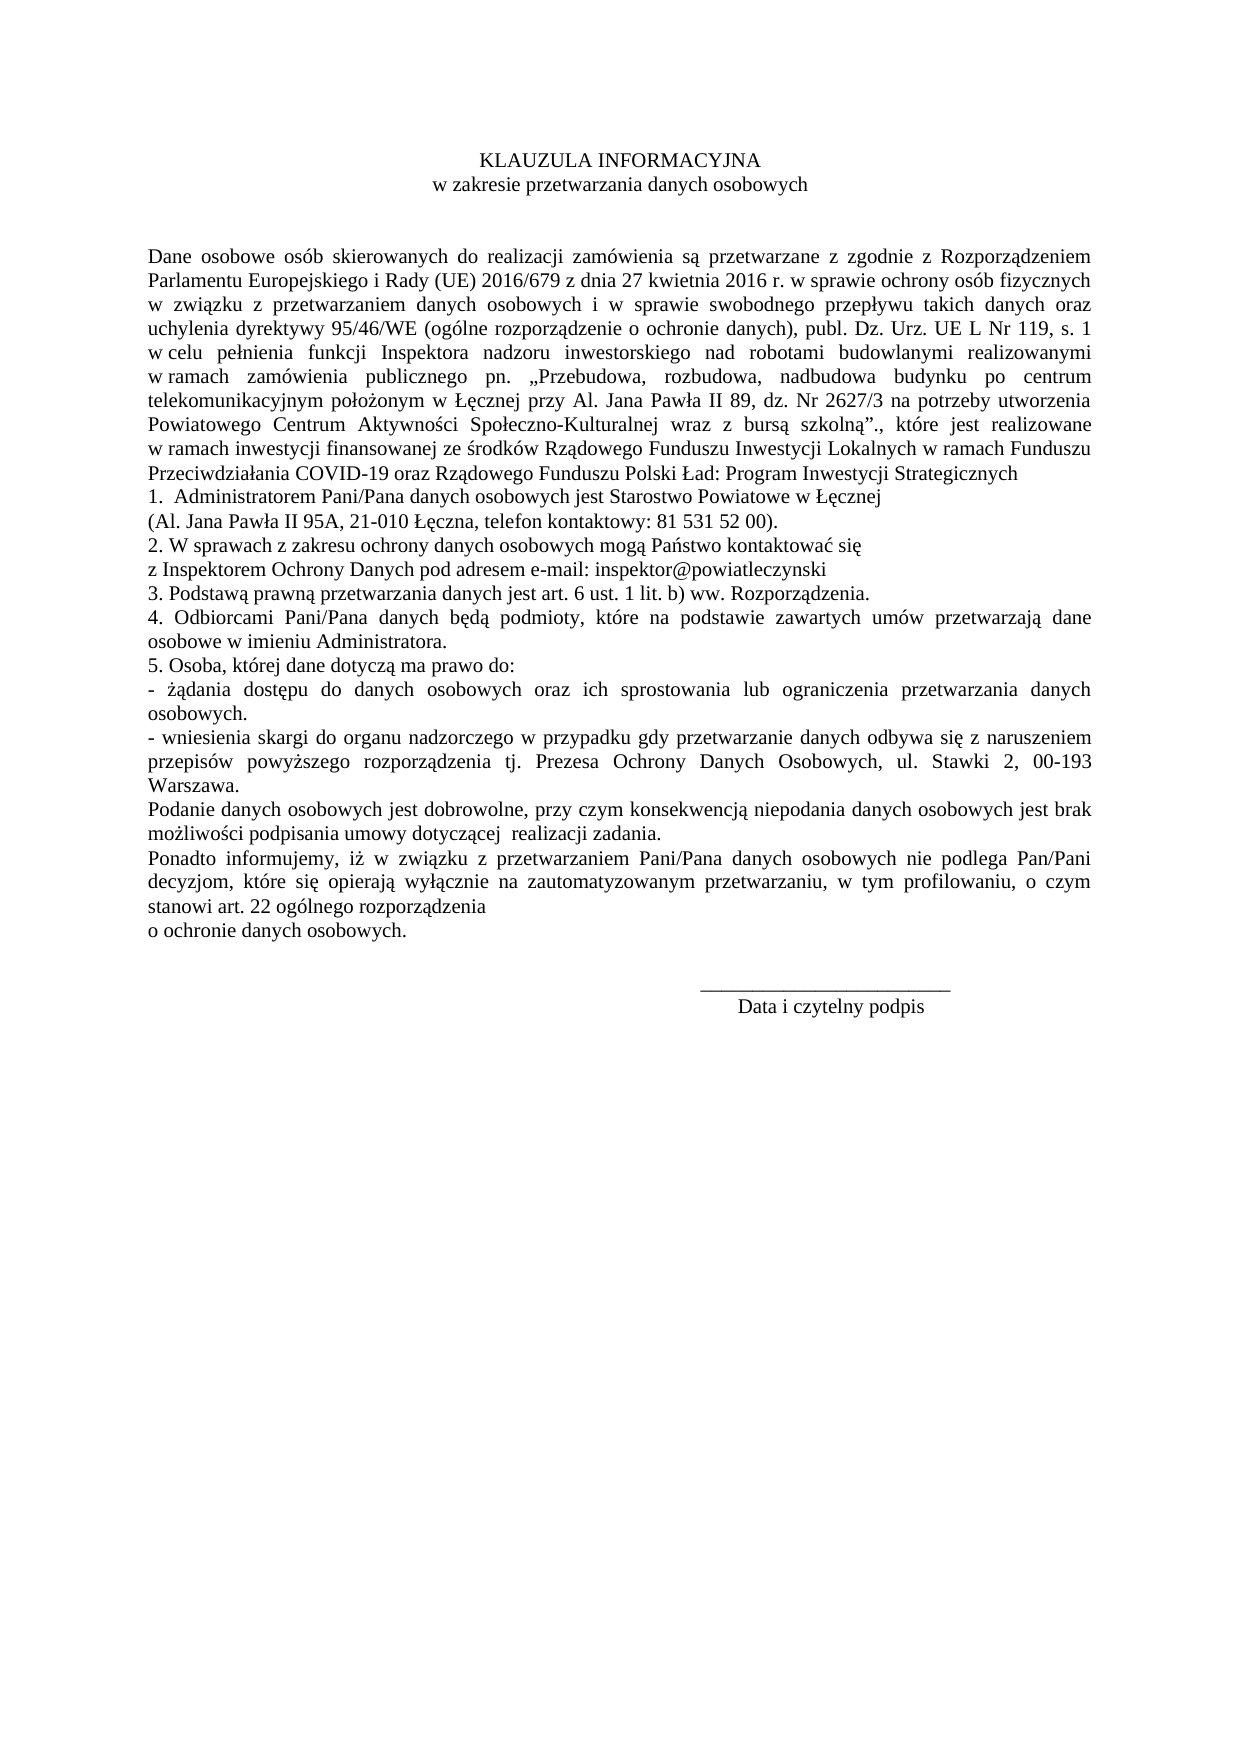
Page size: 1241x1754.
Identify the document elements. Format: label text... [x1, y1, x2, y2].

text Podanie danych osobowych jest dobrowolne, przy czym konsekwencją niepodania danych osobowych jest brak możliwości podpisania umowy dotyczącej realizacji zadania. [148, 797, 1093, 845]
text 3. Podstawą prawną przetwarzania danych jest art. 6 ust. 1 lit. b) ww. Rozporządzenia. [148, 581, 1093, 605]
text 1. Administratorem Pani/Pana danych osobowych jest Starostwo Powiatowe w Łęcznej [148, 484, 1093, 508]
text ________________________ [664, 970, 1093, 994]
text 5. Osoba, której dane dotyczą ma prawo do: [148, 653, 1093, 677]
text Dane osobowe osób skierowanych do realizacji zamówienia są przetwarzane z zgodnie z Rozporządzeniem Parlamentu Europejskiego i Rady (UE) 2016/679 z dnia 27 kwietnia 2016 r. w sprawie ochrony osób fizycznych w związku z przetwarzaniem danych osobowych i w sprawie swobodnego przepływu takich danych oraz uchylenia dyrektywy 95/46/WE (ogólne rozporządzenie o ochronie danych), publ. Dz. Urz. UE L Nr 119, s. 1 w celu pełnienia funkcji Inspektora nadzoru inwestorskiego nad robotami budowlanymi realizowanymi w ramach zamówienia publicznego pn. „Przebudowa, rozbudowa, nadbudowa budynku po centrum telekomunikacyjnym położonym w Łęcznej przy Al. Jana Pawła II 89, dz. Nr 2627/3 na potrzeby utworzenia Powiatowego Centrum Aktywności Społeczno-Kulturalnej wraz z bursą szkolną”., które jest realizowane w ramach inwestycji finansowanej ze środków Rządowego Funduszu Inwestycji Lokalnych w ramach Funduszu Przeciwdziałania COVID-19 oraz Rządowego Funduszu Polski Ład: Program Inwestycji Strategicznych [148, 244, 1093, 484]
text 2. W sprawach z zakresu ochrony danych osobowych mogą Państwo kontaktować się [148, 533, 1093, 557]
text Data i czytelny podpis [664, 994, 1093, 1018]
text - żądania dostępu do danych osobowych oraz ich sprostowania lub ograniczenia przetwarzania danych osobowych. [148, 677, 1093, 725]
text 4. Odbiorcami Pani/Pana danych będą podmioty, które na podstawie zawartych umów przetwarzają dane osobowe w imieniu Administratora. [148, 605, 1093, 653]
text z Inspektorem Ochrony Danych pod adresem e-mail: inspektor@powiatleczynski [148, 557, 1093, 581]
text w zakresie przetwarzania danych osobowych [148, 172, 1093, 196]
text Ponadto informujemy, iż w związku z przetwarzaniem Pani/Pana danych osobowych nie podlega Pan/Pani decyzjom, które się opierają wyłącznie na zautomatyzowanym przetwarzaniu, w tym profilowaniu, o czym stanowi art. 22 ogólnego rozporządzenia [148, 845, 1093, 918]
text - wniesienia skargi do organu nadzorczego w przypadku gdy przetwarzanie danych odbywa się z naruszeniem przepisów powyższego rozporządzenia tj. Prezesa Ochrony Danych Osobowych, ul. Stawki 2, 00-193 Warszawa. [148, 725, 1093, 797]
text KLAUZULA INFORMACYJNA [148, 148, 1093, 172]
text (Al. Jana Pawła II 95A, 21-010 Łęczna, telefon kontaktowy: 81 531 52 00). [148, 508, 1093, 533]
text o ochronie danych osobowych. [148, 918, 1093, 942]
